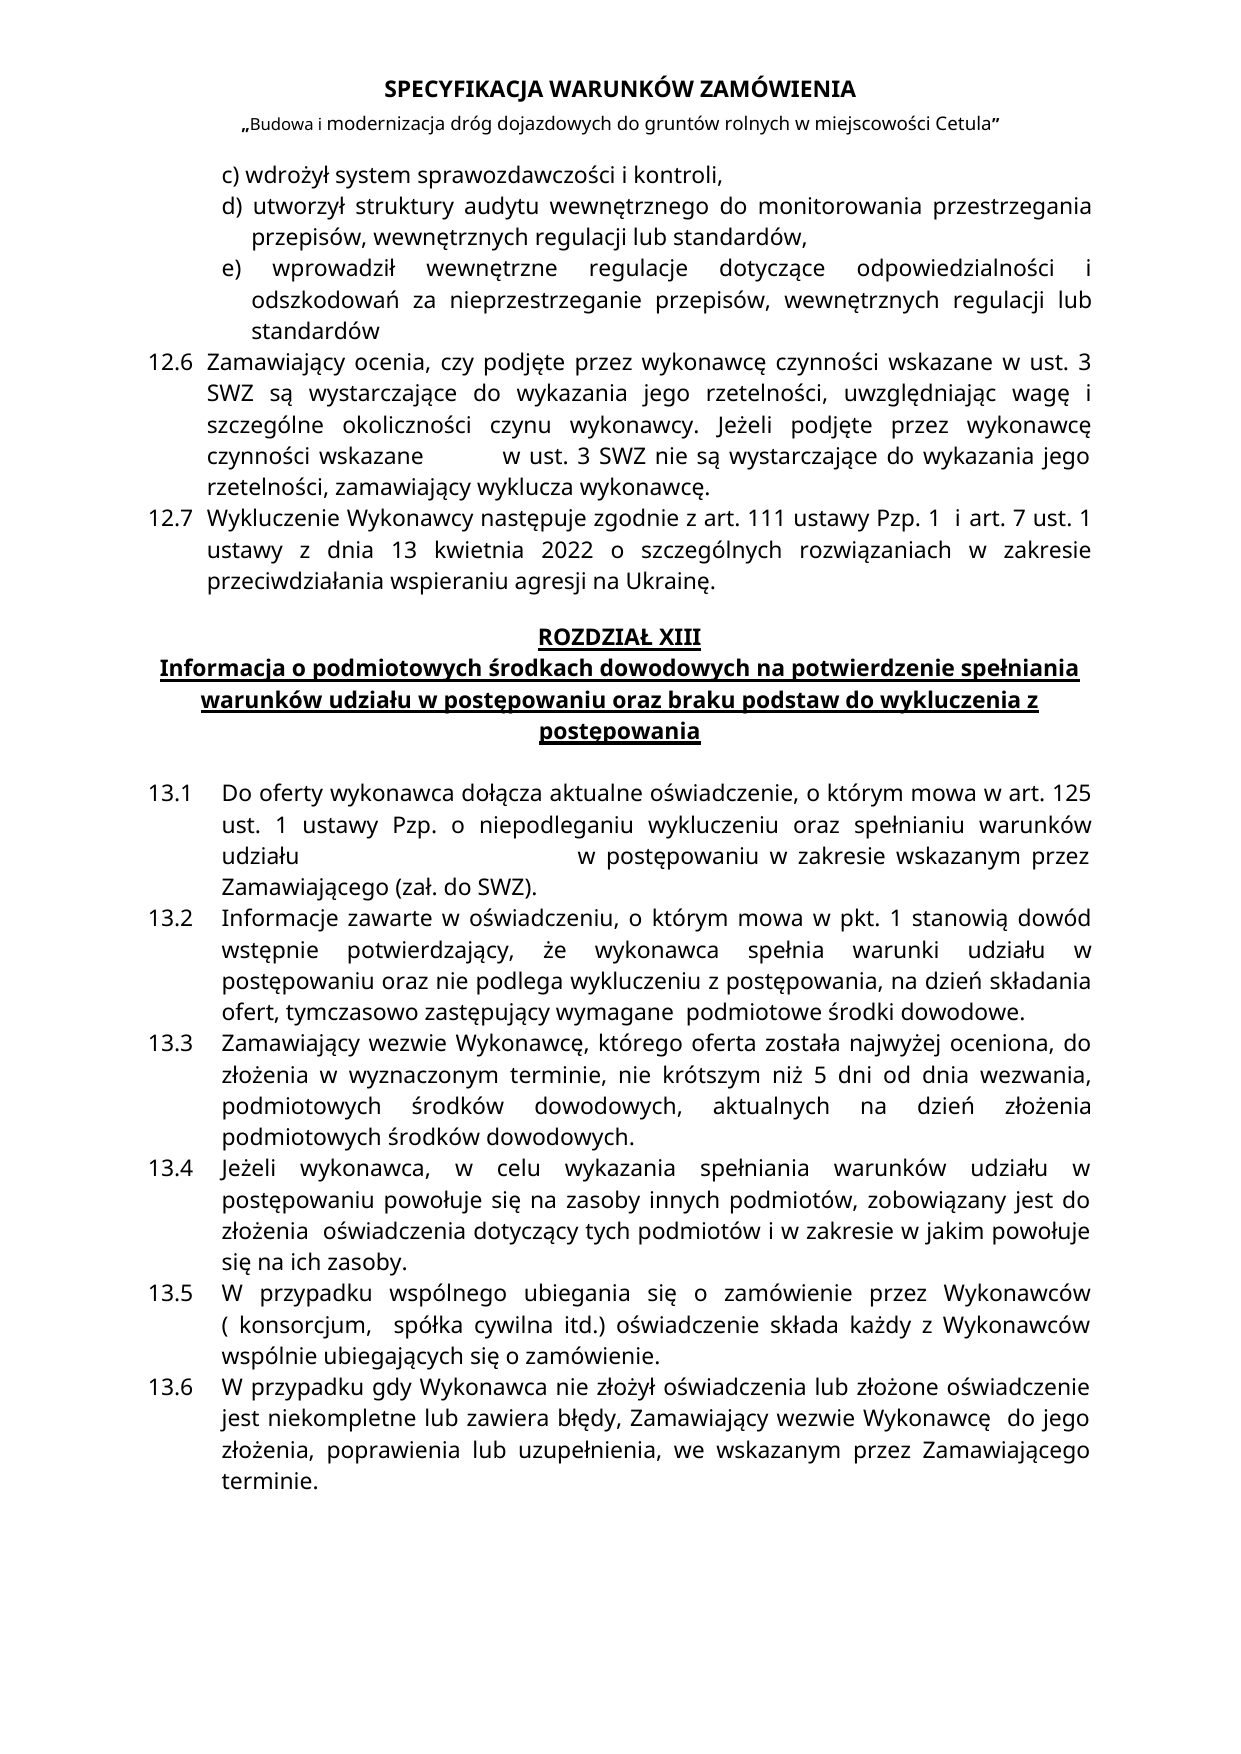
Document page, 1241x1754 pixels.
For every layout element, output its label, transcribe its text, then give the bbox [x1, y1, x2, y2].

list Informacje zawarte w oświadczeniu, o którym mowa w pkt. 1 stanowią dowód wstępnie potwierdzający, że wykonawca spełnia warunki udziału w postępowaniu oraz nie podlega wykluczeniu z postępowania, na dzień składania ofert, tymczasowo zastępujący wymagane podmiotowe środki dowodowe. [148, 902, 1093, 1027]
list Jeżeli wykonawca, w celu wykazania spełniania warunków udziału w postępowaniu powołuje się na zasoby innych podmiotów, zobowiązany jest do złożenia oświadczenia dotyczący tych podmiotów i w zakresie w jakim powołuje się na ich zasoby. [148, 1152, 1091, 1277]
text Informacja o podmiotowych środkach dowodowych na potwierdzenie spełniania warunków udziału w postępowaniu oraz braku podstaw do wykluczenia z postępowania [148, 652, 1091, 746]
list W przypadku gdy Wykonawca nie złożył oświadczenia lub złożone oświadczenie jest niekompletne lub zawiera błędy, Zamawiający wezwie Wykonawcę do jego złożenia, poprawienia lub uzupełnienia, we wskazanym przez Zamawiającego terminie. [148, 1371, 1091, 1496]
list Do oferty wykonawca dołącza aktualne oświadczenie, o którym mowa w art. 125 ust. 1 ustawy Pzp. o niepodleganiu wykluczeniu oraz spełnianiu warunków udziału w postępowaniu w zakresie wskazanym przez Zamawiającego (zał. do SWZ). [148, 777, 1093, 902]
text 12.7 Wykluczenie Wykonawcy następuje zgodnie z art. 111 ustawy Pzp. 1 i art. 7 ust. 1 ustawy z dnia 13 kwietnia 2022 o szczególnych rozwiązaniach w zakresie przeciwdziałania wspieraniu agresji na Ukrainę. [148, 502, 1093, 596]
text d) utworzył struktury audytu wewnętrznego do monitorowania przestrzegania przepisów, wewnętrznych regulacji lub standardów, [221, 190, 1093, 252]
text 12.6 Zamawiający ocenia, czy podjęte przez wykonawcę czynności wskazane w ust. 3 SWZ są wystarczające do wykazania jego rzetelności, uwzględniając wagę i szczególne okoliczności czynu wykonawcy. Jeżeli podjęte przez wykonawcę czynności wskazane w ust. 3 SWZ nie są wystarczające do wykazania jego rzetelności, zamawiający wyklucza wykonawcę. [148, 346, 1093, 502]
list Zamawiający wezwie Wykonawcę, którego oferta została najwyżej oceniona, do złożenia w wyznaczonym terminie, nie krótszym niż 5 dni od dnia wezwania, podmiotowych środków dowodowych, aktualnych na dzień złożenia podmiotowych środków dowodowych. [148, 1027, 1093, 1152]
text e) wprowadził wewnętrzne regulacje dotyczące odpowiedzialności i odszkodowań za nieprzestrzeganie przepisów, wewnętrznych regulacji lub standardów [221, 252, 1093, 346]
list W przypadku wspólnego ubiegania się o zamówienie przez Wykonawców ( konsorcjum, spółka cywilna itd.) oświadczenie składa każdy z Wykonawców wspólnie ubiegających się o zamówienie. [148, 1277, 1091, 1371]
text c) wdrożył system sprawozdawczości i kontroli, [148, 159, 1093, 190]
text ROZDZIAŁ XIII [148, 621, 1091, 652]
